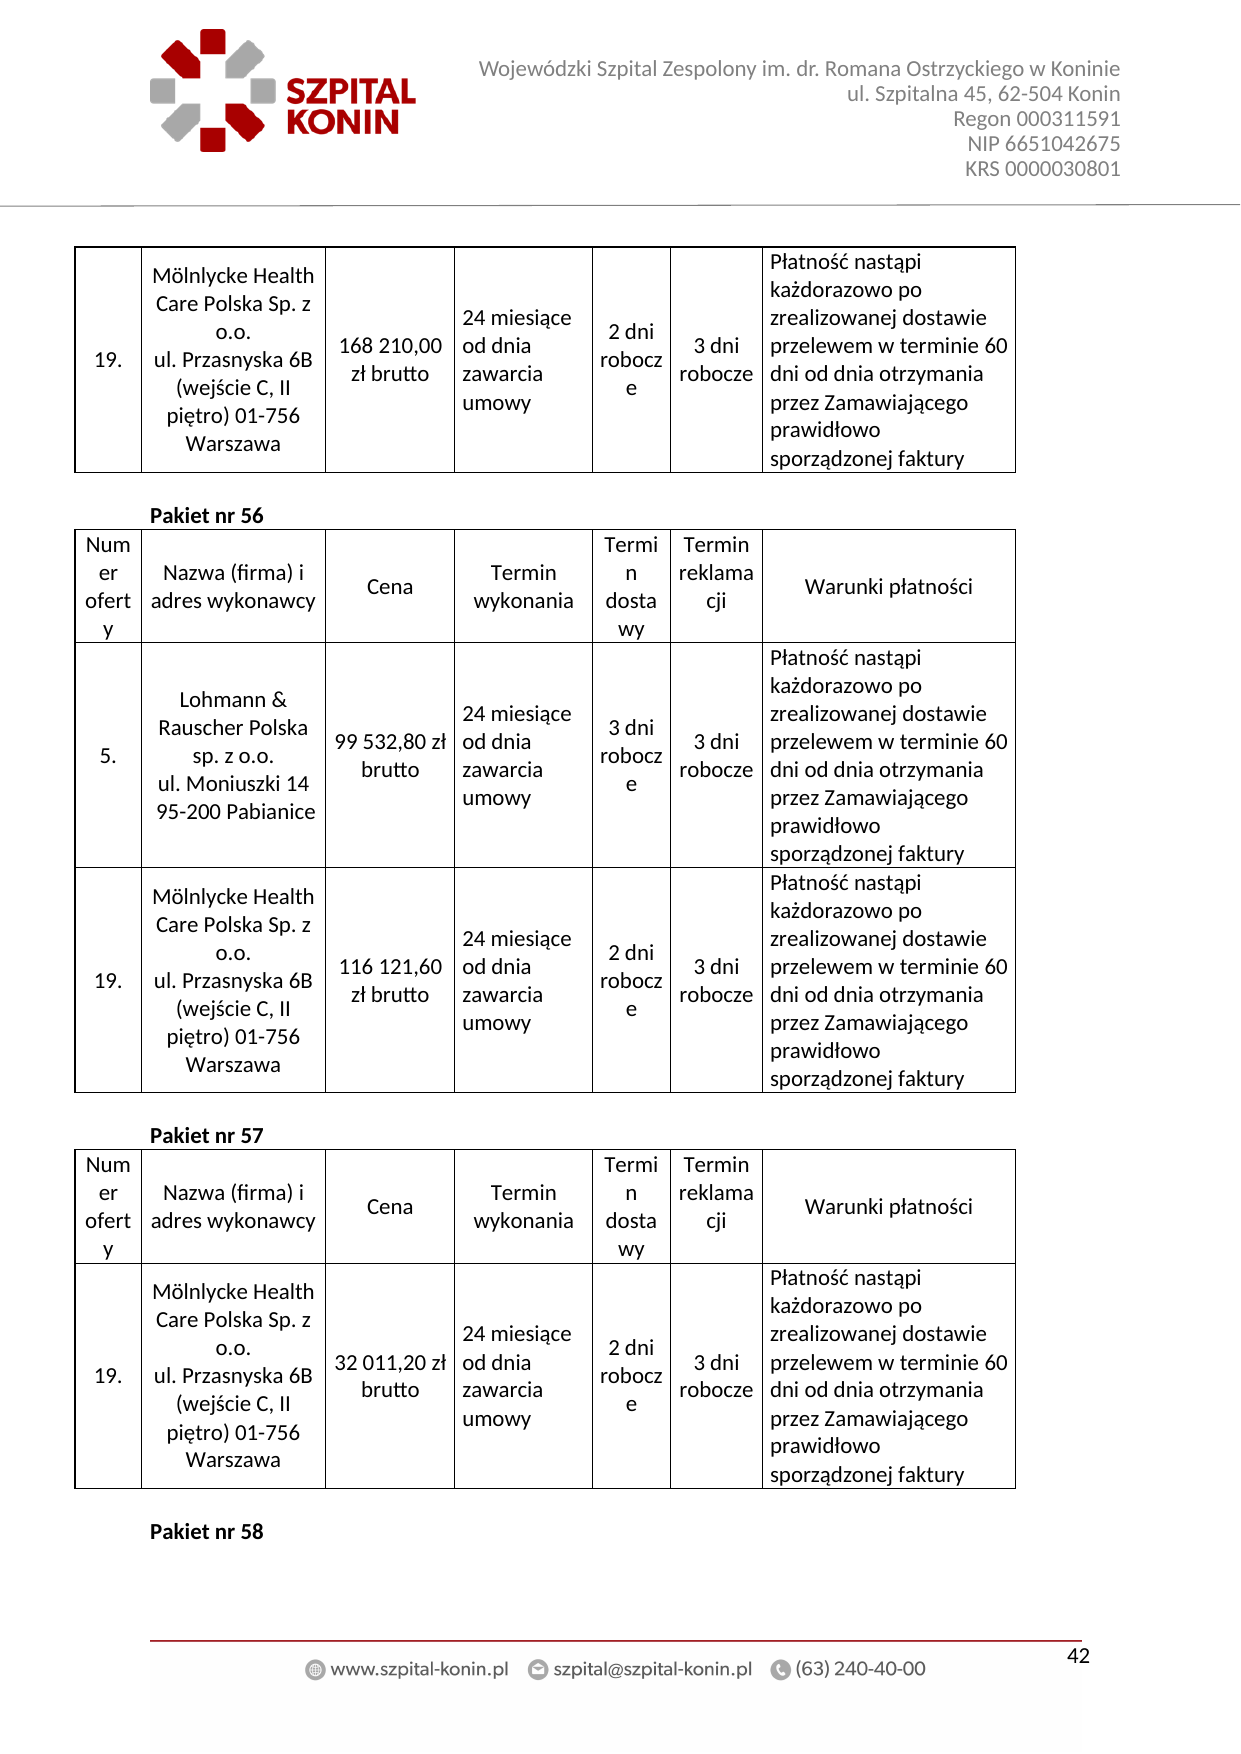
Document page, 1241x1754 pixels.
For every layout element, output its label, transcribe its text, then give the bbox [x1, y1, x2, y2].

table_cell Lohmann & Rauscher Polska sp. z o.o. ul. Moniuszki 14 95-200 Pabianice [142, 643, 325, 867]
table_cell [763, 248, 1015, 472]
table_header Termin wykonania [455, 1150, 592, 1262]
table_header Termin dostawy [593, 530, 670, 642]
table_cell 99 532,80 zł brutto [326, 643, 454, 867]
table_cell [763, 1264, 1015, 1488]
table_cell 3 dni robocze [671, 248, 762, 472]
table_cell 24 miesiące od dnia zawarcia umowy [455, 643, 592, 867]
table_header Termin dostawy [593, 1150, 670, 1262]
table_cell 19. [76, 868, 141, 1092]
table_header Termin reklamacji [671, 530, 762, 642]
table_header Warunki płatności [763, 530, 1015, 642]
table_header Numer oferty [76, 1150, 141, 1262]
table_cell 32 011,20 zł brutto [326, 1264, 454, 1488]
picture [150, 1640, 1082, 1752]
table_cell Mölnlycke Health Care Polska Sp. z o.o. ul. Przasnyska 6B (wejście C, II piętro) 01-756 Warszawa [142, 868, 325, 1092]
table_cell 2 dni robocze [593, 248, 670, 472]
table_header Warunki płatności [763, 1150, 1015, 1262]
table_cell 24 miesiące od dnia zawarcia umowy [455, 1264, 592, 1488]
table_header Cena [326, 1150, 454, 1262]
table_header Nazwa (firma) i adres wykonawcy [142, 1150, 325, 1262]
table_cell 3 dni robocze [593, 643, 670, 867]
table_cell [455, 248, 592, 472]
table_cell Mölnlycke Health Care Polska Sp. z o.o. ul. Przasnyska 6B (wejście C, II piętro) 01-756 Warszawa [142, 248, 325, 472]
table_header Termin reklamacji [671, 1150, 762, 1262]
table_header Numer oferty [76, 530, 141, 642]
text Pakiet nr 56 [150, 501, 1090, 529]
table_header Termin wykonania [455, 530, 592, 642]
text Pakiet nr 57 [150, 1121, 1090, 1149]
table_cell 19. [76, 248, 141, 472]
table_cell 2 dni robocze [593, 1264, 670, 1488]
table_cell 2 dni robocze [593, 868, 670, 1092]
table_cell 19. [76, 1264, 141, 1488]
table_header Cena [326, 530, 454, 642]
table_header Nazwa (firma) i adres wykonawcy [142, 530, 325, 642]
table_cell 24 miesiące od dnia zawarcia umowy [455, 868, 592, 1092]
text Pakiet nr 58 [150, 1517, 1090, 1545]
table_cell 168 210,00 zł brutto [326, 248, 454, 472]
table_cell 3 dni robocze [671, 643, 762, 867]
table_cell 3 dni robocze [671, 868, 762, 1092]
table_cell 116 121,60 zł brutto [326, 868, 454, 1092]
table_cell 5. [76, 643, 141, 867]
table_cell 3 dni robocze [671, 1264, 762, 1488]
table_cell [142, 1264, 325, 1488]
